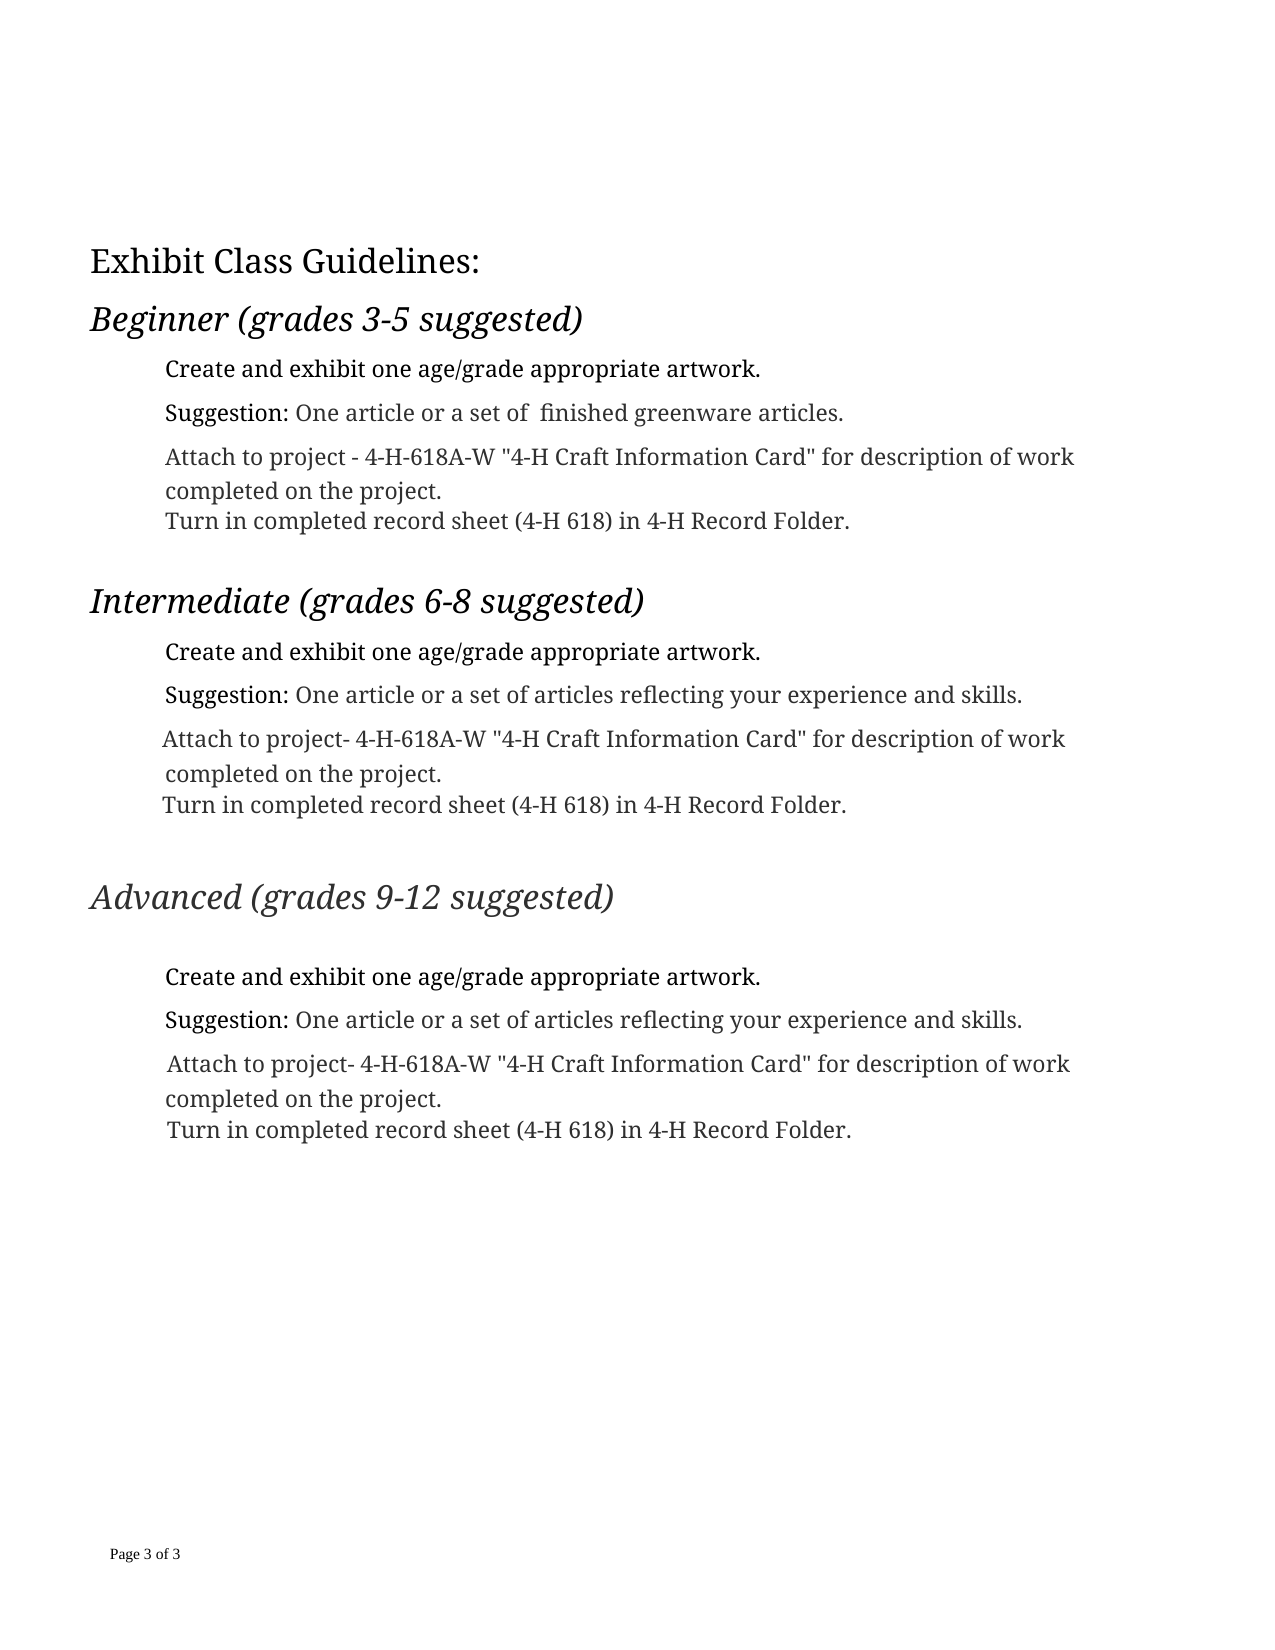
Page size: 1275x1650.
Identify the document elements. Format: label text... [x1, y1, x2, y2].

text Create and exhibit one age/grade appropriate artwork. [90, 353, 1147, 384]
text Create and exhibit one age/grade appropriate artwork. [90, 636, 1147, 667]
text Exhibit Class Guidelines: [90, 237, 1147, 283]
text Turn in completed record sheet (4-H 618) in 4-H Record Folder. [165, 509, 1185, 534]
text Attach to project- 4-H-618A-W "4-H Craft Information Card" for description of work completed on the project. [165, 1048, 1185, 1114]
text Attach to project- 4-H-618A-W "4-H Craft Information Card" for description of work completed on the project. [162, 723, 1185, 790]
text Create and exhibit one age/grade appropriate artwork. [90, 961, 1147, 992]
text Beginner (grades 3-5 suggested) [90, 295, 1147, 341]
text Suggestion: One article or a set of articles reflecting your experience and skills. [90, 1004, 1147, 1036]
text Suggestion: One article or a set of articles reflecting your experience and skills. [90, 679, 1147, 711]
text Suggestion: One article or a set of finished greenware articles. [90, 397, 1147, 428]
text Attach to project - 4-H-618A-W "4-H Craft Information Card" for description of work completed on the project. [165, 441, 1185, 506]
text Turn in completed record sheet (4-H 618) in 4-H Record Folder. [165, 1119, 1185, 1143]
text Turn in completed record sheet (4-H 618) in 4-H Record Folder. [162, 794, 1185, 818]
text Advanced (grades 9-12 suggested) [90, 881, 1185, 917]
text Intermediate (grades 6-8 suggested) [90, 578, 1147, 623]
